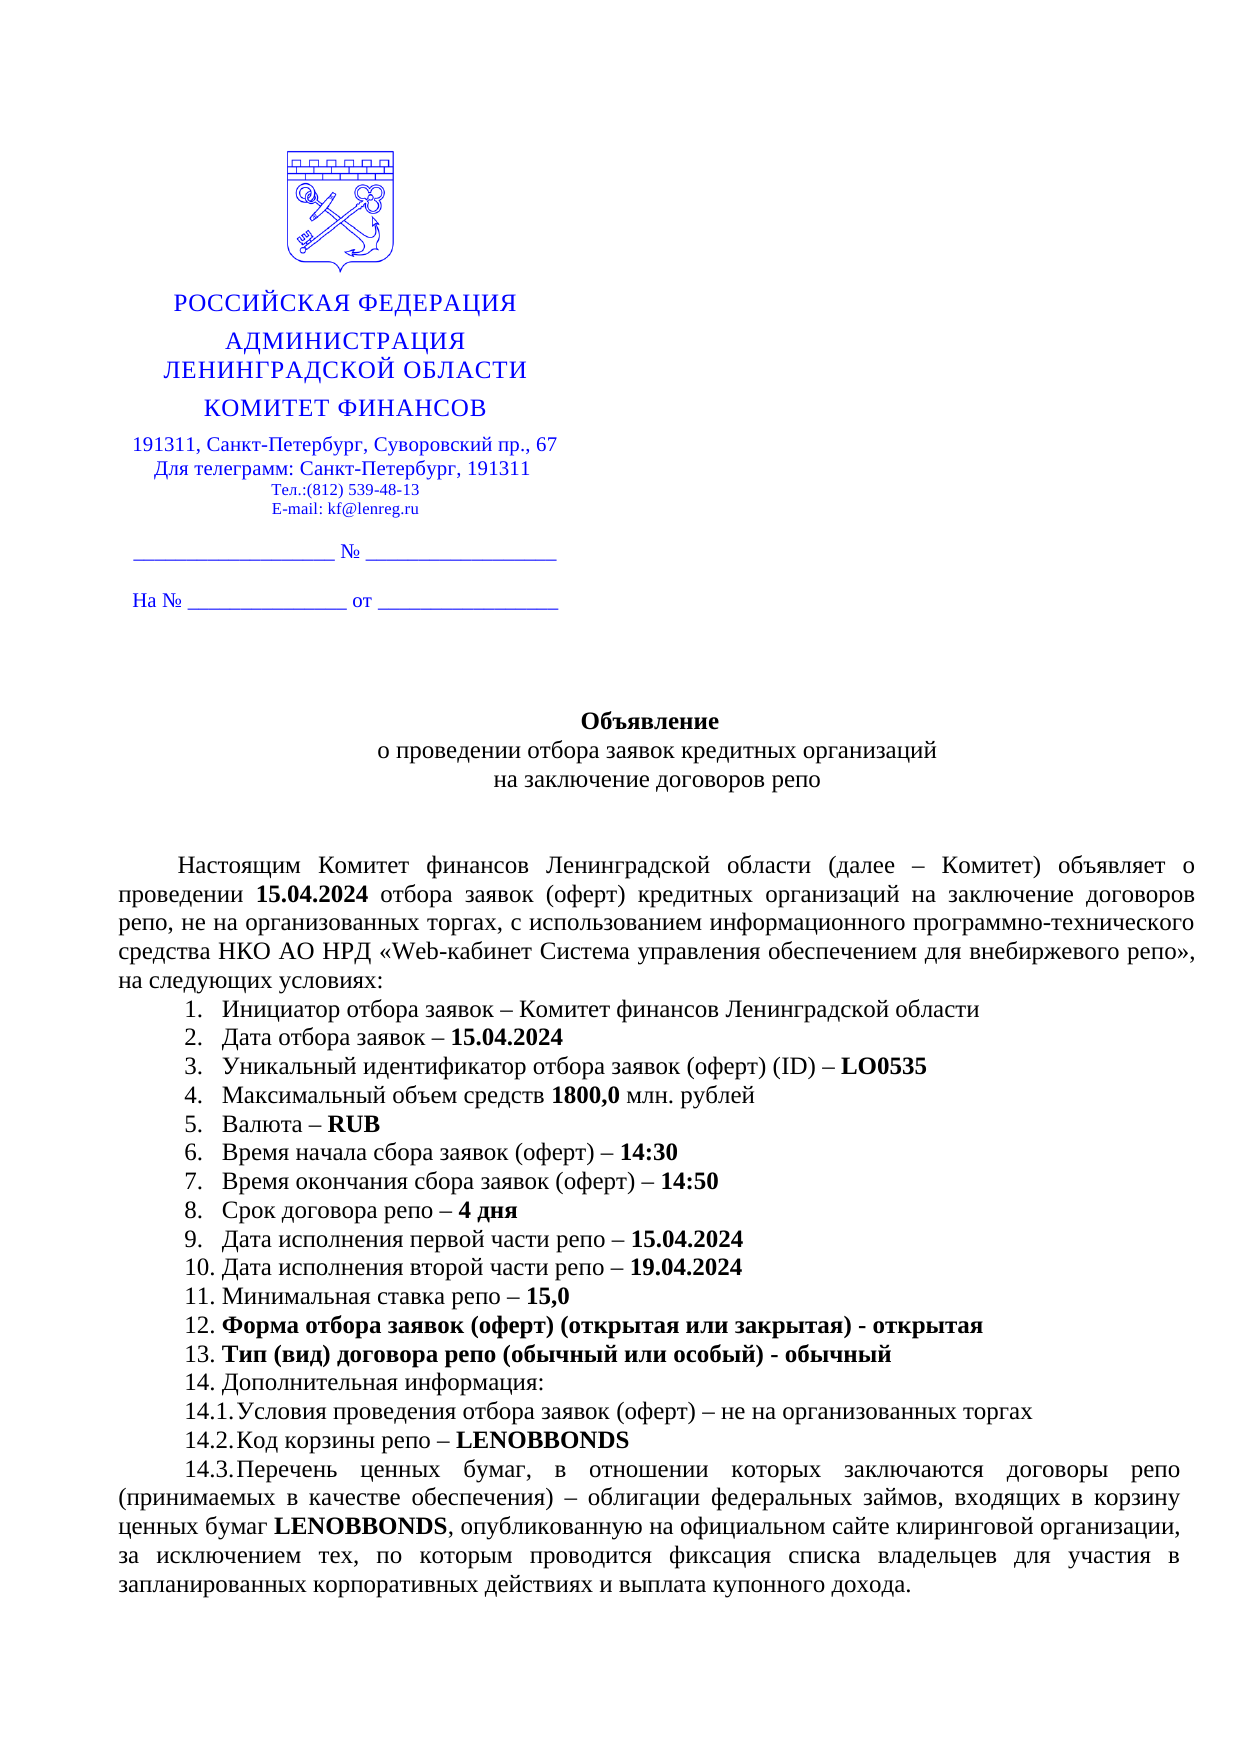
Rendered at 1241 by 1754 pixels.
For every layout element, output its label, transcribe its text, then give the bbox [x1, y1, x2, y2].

list Код корзины репо – LENOBBONDS [177, 1425, 1181, 1454]
text Настоящим Комитет финансов Ленинградской области (далее – Комитет) объявляет о проведении 15.04.2024 отбора заявок (оферт) кредитных организаций на заключение договоров репо, не на организованных торгах, с использованием информационного программно-технического средства НКО АО НРД «Web-кабинет Система управления обеспечением для внебиржевого репо», на следующих условиях: [118, 850, 1196, 994]
list Срок договора репо – 4 дня [177, 1195, 1181, 1224]
list Валюта – RUB [177, 1109, 1181, 1137]
list Дата исполнения второй части репо – 19.04.2024 [177, 1252, 1181, 1281]
list Дополнительная информация: [177, 1367, 1181, 1396]
list Время окончания сбора заявок (оферт) – 14:50 [177, 1166, 1181, 1195]
text на заключение договоров репо [118, 764, 1196, 792]
list Тип (вид) договора репо (обычный или особый) - обычный [177, 1339, 1181, 1367]
list Дата исполнения первой части репо – 15.04.2024 [177, 1224, 1181, 1252]
list Условия проведения отбора заявок (оферт) – не на организованных торгах [177, 1396, 1181, 1425]
text Объявление [118, 706, 1181, 735]
list Время начала сбора заявок (оферт) – 14:30 [177, 1137, 1181, 1166]
list Перечень ценных бумаг, в отношении которых заключаются договоры репо (принимаемых в качестве обеспечения) – облигации федеральных займов, входящих в корзину ценных бумаг LENOBBONDS, опубликованную на официальном сайте клиринговой организации, за исключением тех, по которым проводится фиксация списка владельцев для участия в запланированных корпоративных действиях и выплата купонного дохода. [118, 1454, 1181, 1597]
list Форма отбора заявок (оферт) (открытая или закрытая) - открытая [177, 1310, 1181, 1339]
list Минимальная ставка репо – 15,0 [177, 1281, 1181, 1310]
list Инициатор отбора заявок – Комитет финансов Ленинградской области [177, 994, 1181, 1022]
list Максимальный объем средств 1800,0 млн. рублей [177, 1080, 1181, 1109]
text о проведении отбора заявок кредитных организаций [118, 735, 1196, 764]
picture [216, 150, 464, 273]
list Дата отбора заявок – 15.04.2024 [177, 1022, 1181, 1051]
list Уникальный идентификатор отбора заявок (оферт) (ID) – LO0535 [177, 1051, 1181, 1080]
table_header РОССИЙСКАЯ ФЕДЕРАЦИЯ АДМИНИСТРАЦИЯ ЛЕНИНГРАДСКОЙ ОБЛАСТИ КОМИТЕТ ФИНАНСОВ 191311, Санкт-Петербург, Суворовский пр., 67 Для телеграмм: Санкт-Петербург, 191311 Тел.:(812) 539-48-13 E-mail: kf@lenreg.ru ___________________ № __________________ На № _______________ от _________________ [107, 118, 583, 669]
